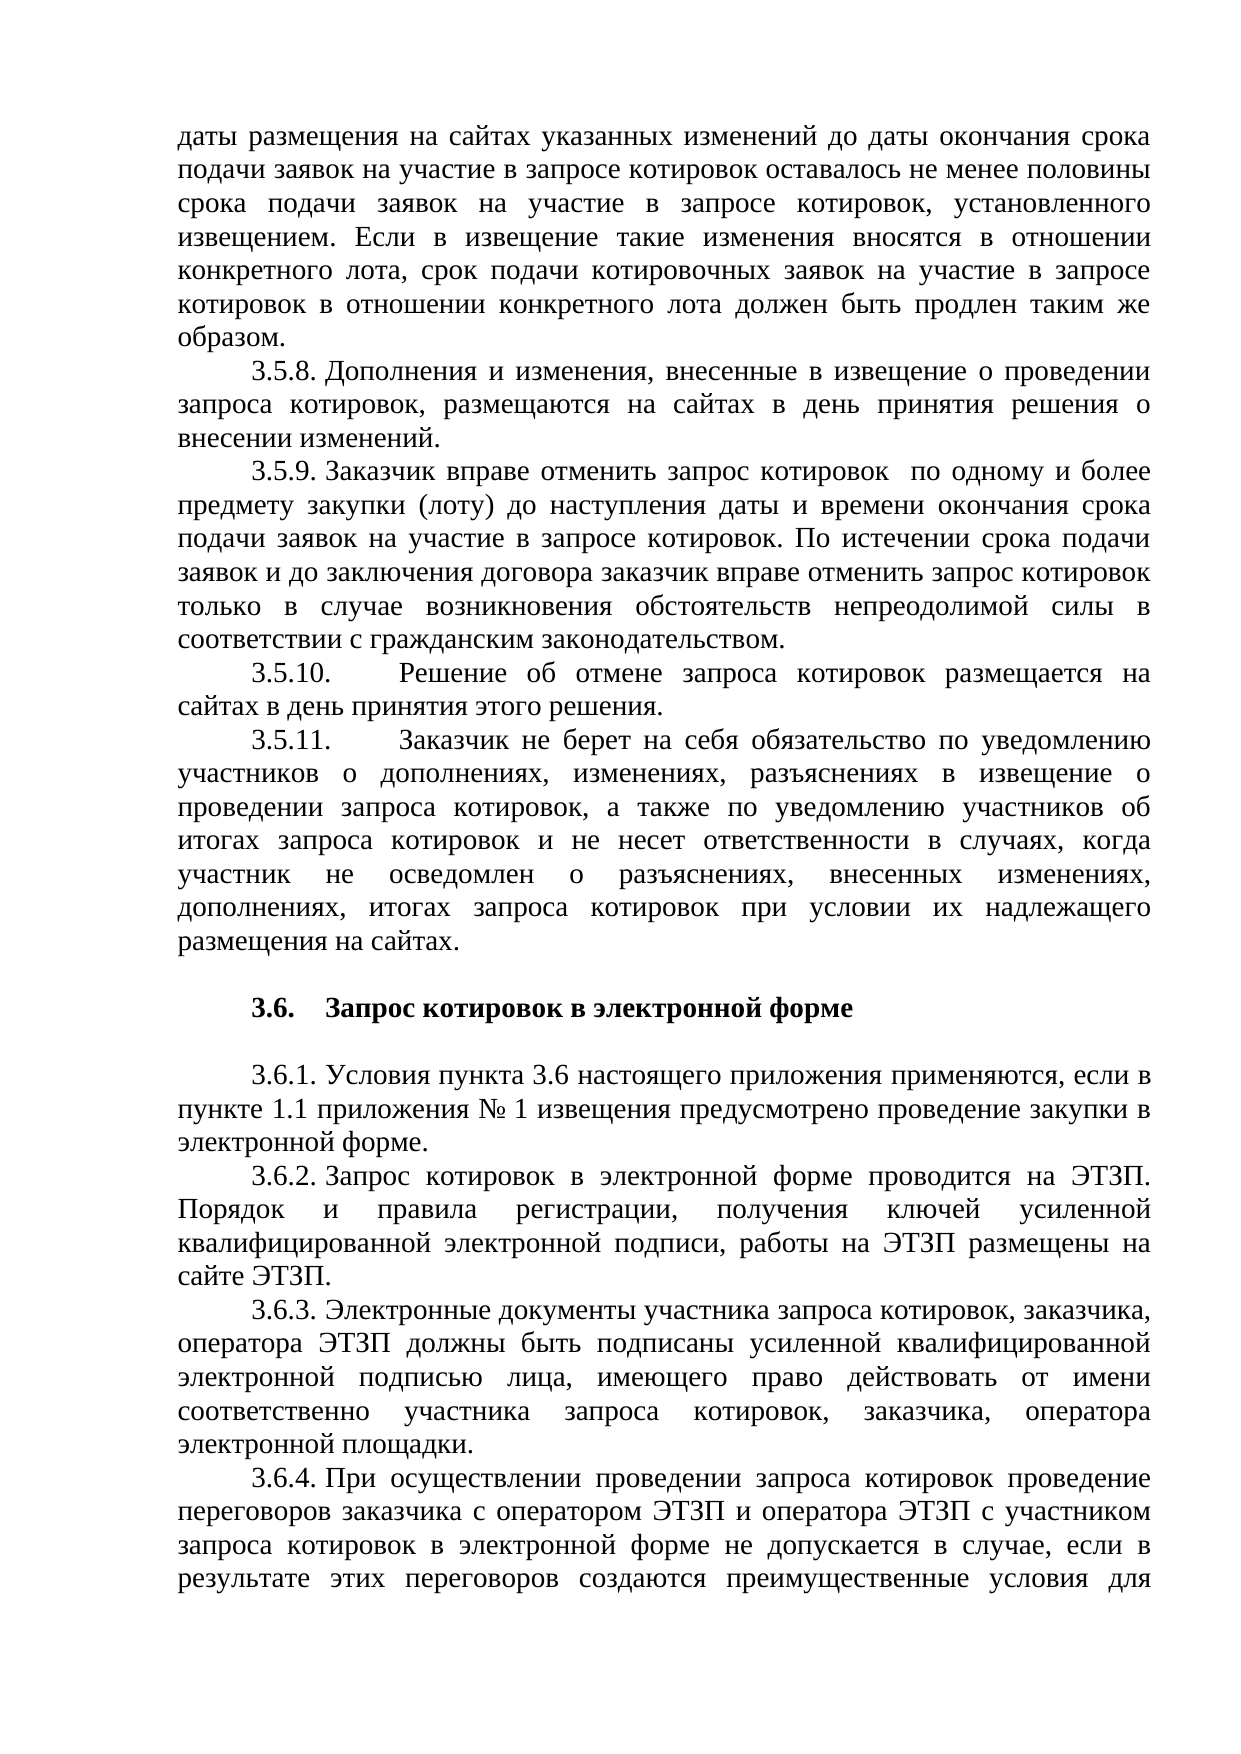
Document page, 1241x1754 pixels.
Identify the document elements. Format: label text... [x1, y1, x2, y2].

list Решение об отмене запроса котировок размещается на сайтах в день принятия этого решения. [177, 655, 1152, 722]
list Заказчик не берет на себя обязательство по уведомлению участников о дополнениях, изменениях, разъяснениях в извещение о проведении запроса котировок, а также по уведомлению участников об итогах запроса котировок и не несет ответственности в случаях, когда участник не осведомлен о разъяснениях, внесенных изменениях, дополнениях, итогах запроса котировок при условии их надлежащего размещения на сайтах. [177, 722, 1152, 957]
list Запрос котировок в электронной форме проводится на ЭТЗП. Порядок и правила регистрации, получения ключей усиленной квалифицированной электронной подписи, работы на ЭТЗП размещены на сайте ЭТЗП. [177, 1158, 1152, 1292]
list Условия пункта 3.6 настоящего приложения применяются, если в пункте 1.1 приложения № 1 извещения предусмотрено проведение закупки в электронной форме. [177, 1057, 1152, 1158]
list Заказчик вправе отменить запрос котировок по одному и более предмету закупки (лоту) до наступления даты и времени окончания срока подачи заявок на участие в запросе котировок. По истечении срока подачи заявок и до заключения договора заказчик вправе отменить запрос котировок только в случае возникновения обстоятельств непреодолимой силы в соответствии с гражданским законодательством. [177, 453, 1152, 655]
list Электронные документы участника запроса котировок, заказчика, оператора ЭТЗП должны быть подписаны усиленной квалифицированной электронной подписью лица, имеющего право действовать от имени соответственно участника запроса котировок, заказчика, оператора электронной площадки. [177, 1292, 1152, 1460]
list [177, 1460, 1152, 1594]
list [177, 118, 1152, 353]
list Дополнения и изменения, внесенные в извещение о проведении запроса котировок, размещаются на сайтах в день принятия решения о внесении изменений. [177, 353, 1152, 453]
subtitle Запрос котировок в электронной форме [177, 990, 1152, 1024]
